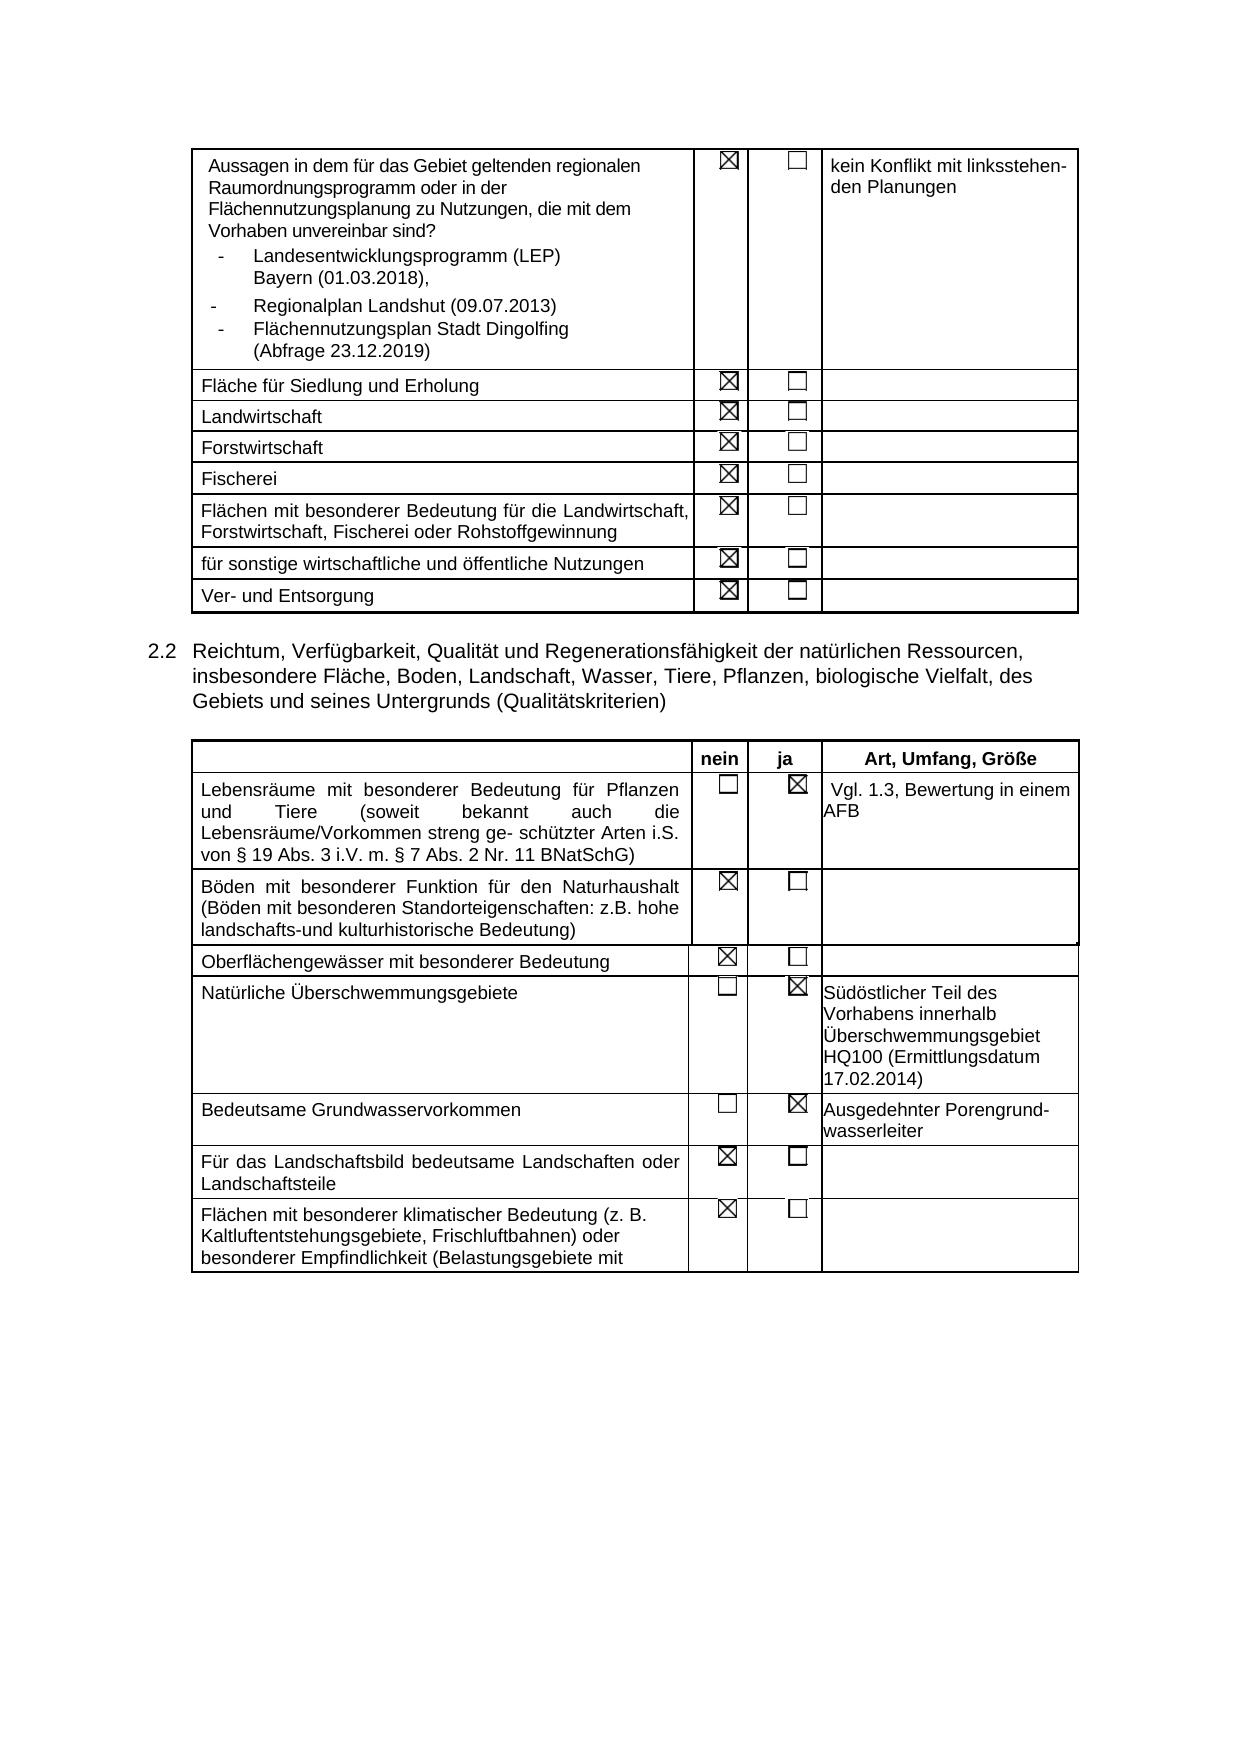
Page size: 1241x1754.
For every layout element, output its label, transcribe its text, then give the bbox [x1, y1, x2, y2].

table_header ja [749, 742, 821, 771]
picture [717, 463, 742, 484]
table_cell für sonstige wirtschaftliche und öffentliche Nutzungen [193, 548, 693, 578]
table_cell [693, 870, 747, 944]
table_cell Landwirtschaft [193, 401, 693, 430]
picture [785, 773, 810, 796]
table_cell [695, 580, 747, 611]
picture [717, 947, 738, 968]
table_cell [689, 946, 747, 975]
picture [717, 1094, 738, 1115]
table_cell Ver- und Entsorgung [193, 580, 693, 611]
table_cell Für das Landschaftsbild bedeutsame Landschaften oder Landschaftsteile [193, 1146, 688, 1197]
picture [785, 976, 809, 999]
picture [785, 401, 810, 423]
picture [785, 463, 810, 484]
table_cell [695, 463, 747, 493]
table_header Art, Umfang, Größe [823, 742, 1078, 771]
table_cell [823, 580, 1077, 611]
table_cell [695, 495, 747, 546]
table_cell [749, 548, 821, 578]
table_cell Böden mit besonderer Funktion für den Naturhaushalt (Böden mit besonderen Standorteigenschaften: z.B. hohe landschafts-und kulturhistorische Bedeutung) [193, 870, 691, 944]
table_cell [749, 870, 821, 944]
table_cell Vgl. 1.3, Bewertung in einem AFB [823, 773, 1078, 868]
table_cell [748, 1146, 821, 1197]
table_header nein [693, 742, 747, 771]
picture [717, 580, 742, 603]
table_cell Südöstlicher Teil des Vorhabens innerhalb Überschwemmungsgebiet HQ100 (Ermittlungsdatum 17.02.2014) [823, 977, 1078, 1092]
picture [717, 431, 742, 455]
table_cell [823, 370, 1077, 399]
table_cell [823, 432, 1077, 461]
table_cell [689, 977, 747, 1092]
table_cell Aussagen in dem für das Gebiet geltenden regionalen Raumordnungsprogramm oder in der Flächennutzungsplanung zu Nutzungen, die mit dem Vorhaben unvereinbar sind? - Landesentwicklungsprogramm (LEP) Bayern (01.03.2018), - Regionalplan Landshut (09.07.2013) - Flächennutzungsplan Stadt Dingolfing (Abfrage 23.12.2019) - Raumordnungsplan Landshut (Abfrage 17.10.2019) [193, 150, 693, 368]
picture [785, 947, 809, 968]
picture [717, 1198, 738, 1219]
table_cell [749, 370, 821, 399]
table_cell Lebensräume mit besonderer Bedeutung für Pflanzen und Tiere (soweit bekannt auch die Lebensräume/Vorkommen streng ge- schützter Arten i.S. von § 19 Abs. 3 i.V. m. § 7 Abs. 2 Nr. 11 BNatSchG) [193, 773, 691, 868]
table_cell [749, 580, 821, 611]
table_cell Ausgedehnter Porengrund- wasserleiter [823, 1094, 1078, 1145]
table_cell Bedeutsame Grundwasservorkommen [193, 1094, 688, 1145]
table_header [193, 742, 691, 771]
table_cell [748, 1094, 821, 1145]
table_cell [695, 401, 747, 430]
picture [785, 547, 810, 571]
table_cell [748, 946, 821, 975]
table_cell [823, 1146, 1078, 1197]
table_cell Oberflächengewässer mit besonderer Bedeutung [193, 946, 688, 975]
picture [718, 871, 739, 892]
table_cell [823, 495, 1077, 546]
table_cell Forstwirtschaft [193, 432, 693, 461]
picture [717, 1146, 738, 1167]
picture [785, 1094, 809, 1115]
picture [785, 580, 810, 603]
table_cell [749, 773, 821, 868]
table_cell [823, 463, 1077, 493]
table_cell [689, 1146, 747, 1197]
text 2.2 Reichtum, Verfügbarkeit, Qualität und Regenerationsfähigkeit der natürlichen Ressourcen, insbesondere Fläche, Boden, Landschaft, Wasser, Tiere, Pflanzen, biologische Vielfalt, des Gebiets und seines Untergrunds (Qualitätskriterien) [148, 639, 1093, 714]
picture [718, 773, 739, 796]
picture [785, 151, 810, 171]
table_cell Fischerei [193, 463, 693, 493]
table_cell [749, 495, 821, 546]
picture [717, 151, 742, 171]
table_cell [749, 150, 821, 368]
table_cell Natürliche Überschwemmungsgebiete [193, 977, 688, 1092]
table_cell [823, 1199, 1078, 1271]
table_cell [695, 370, 747, 399]
table_cell Fläche für Siedlung und Erholung [193, 370, 693, 399]
table_cell [823, 401, 1077, 430]
table_cell [689, 1094, 747, 1145]
table_cell [749, 463, 821, 493]
table_cell [695, 548, 747, 578]
picture [717, 371, 742, 392]
table_cell [749, 432, 821, 461]
table_cell kein Konflikt mit linksstehen-den Planungen [823, 150, 1077, 368]
picture [785, 1146, 809, 1167]
table_cell [748, 1199, 821, 1271]
picture [717, 976, 738, 999]
picture [785, 871, 810, 892]
table_cell [695, 150, 747, 368]
table_cell [693, 773, 747, 868]
picture [785, 431, 810, 455]
table_cell [689, 1199, 747, 1271]
table_cell [823, 548, 1077, 578]
table_cell [749, 401, 821, 430]
table_cell [695, 432, 747, 461]
picture [785, 1198, 809, 1219]
picture [717, 401, 742, 423]
table_cell Flächen mit besonderer Bedeutung für die Landwirtschaft, Forstwirtschaft, Fischerei oder Rohstoffgewinnung [193, 495, 693, 546]
picture [785, 371, 810, 392]
picture [785, 495, 810, 516]
table_cell [823, 870, 1078, 944]
table_cell [748, 977, 821, 1092]
picture [717, 495, 742, 516]
table_cell Flächen mit besonderer klimatischer Bedeutung (z. B. Kaltluftentstehungsgebiete, Frischluftbahnen) oder besonderer Empfindlichkeit (Belastungsgebiete mit kritkritischer Vorbelastung) [193, 1199, 688, 1271]
table_cell [823, 946, 1078, 975]
picture [717, 547, 742, 571]
